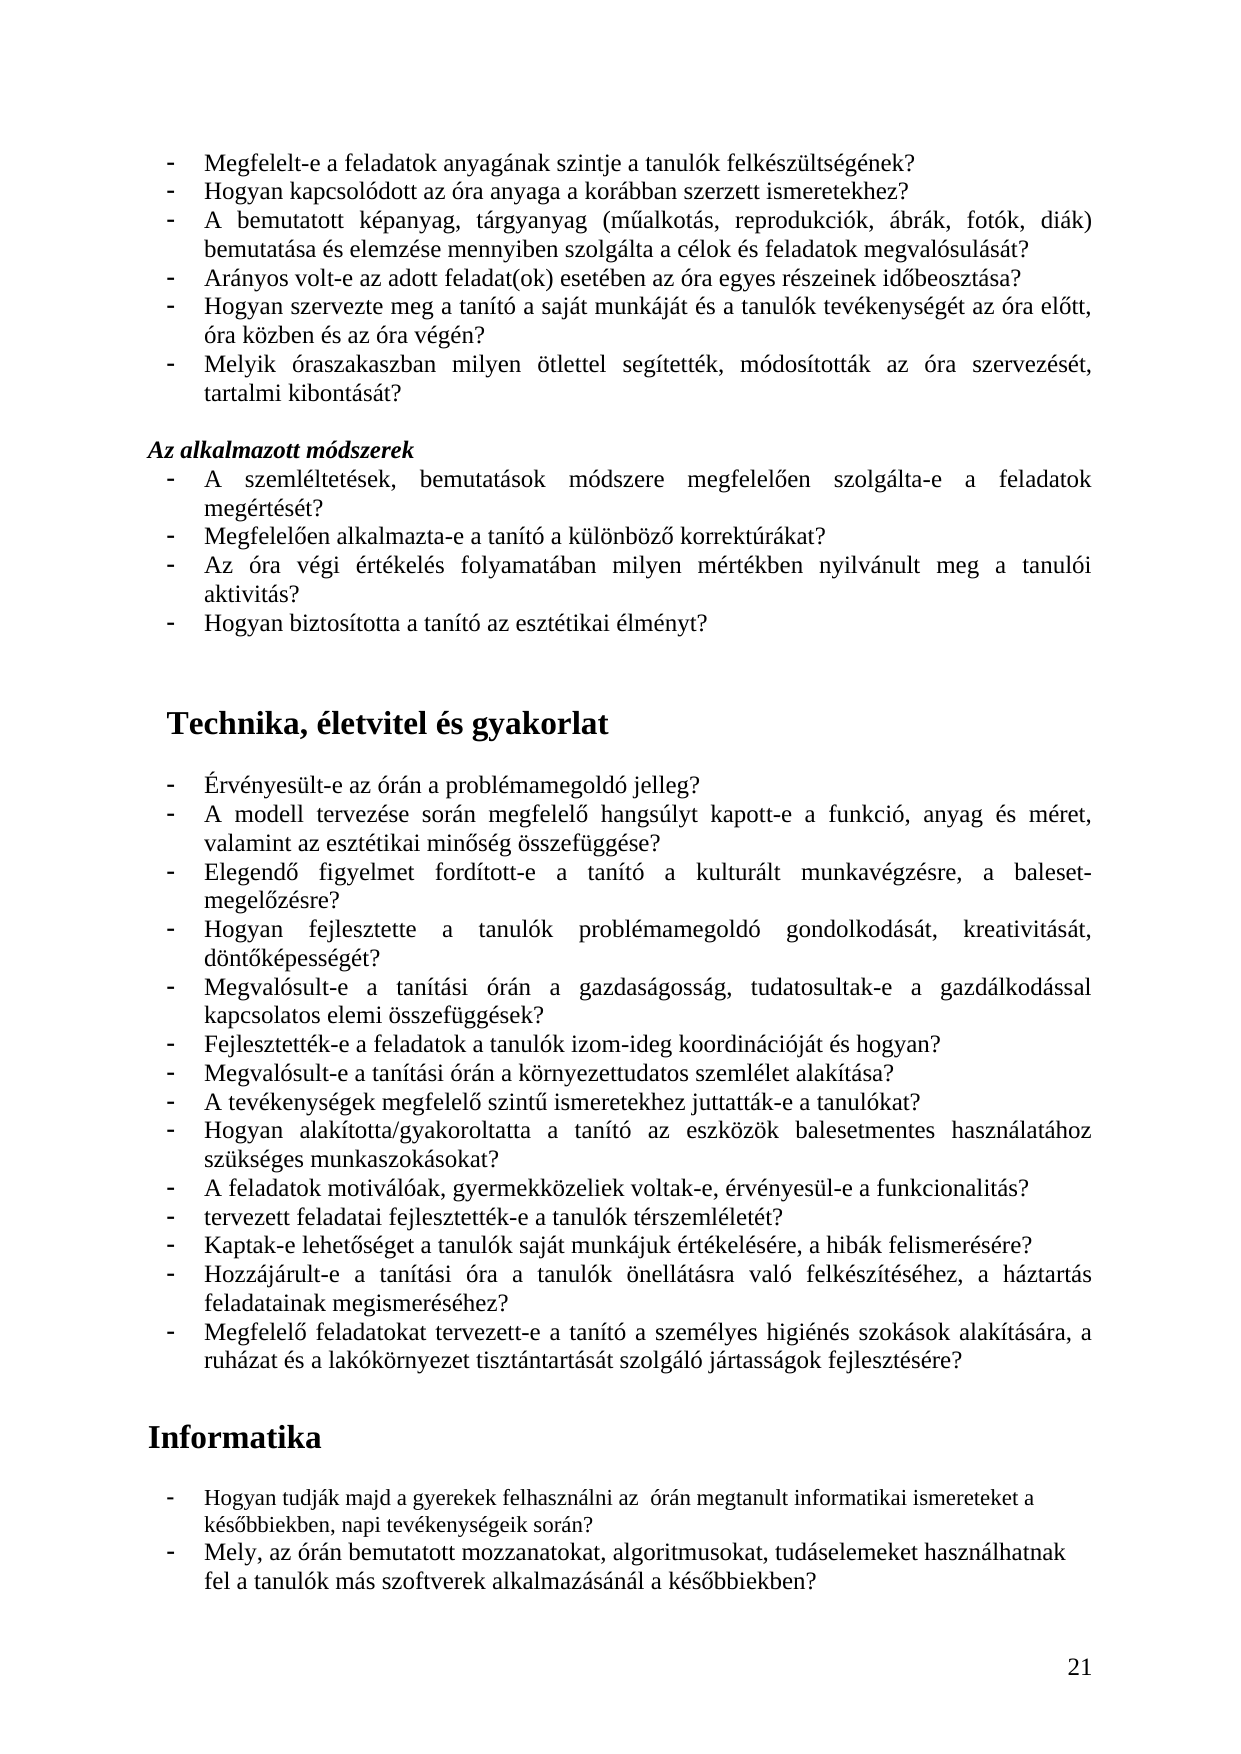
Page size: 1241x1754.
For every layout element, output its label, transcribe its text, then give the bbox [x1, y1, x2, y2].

list Megvalósult-e a tanítási órán a környezettudatos szemlélet alakítása? [166, 1058, 1093, 1087]
list Megfelelő feladatokat tervezett-e a tanító a személyes higiénés szokások alakítására, a ruházat és a lakókörnyezet tisztántartását szolgáló jártasságok fejlesztésére? [166, 1317, 1093, 1374]
list Hogyan szervezte meg a tanító a saját munkáját és a tanulók tevékenységét az óra előtt, óra közben és az óra végén? [166, 291, 1093, 349]
list Megfelelően alkalmazta-e a tanító a különböző korrektúrákat? [166, 521, 1093, 550]
list Fejlesztették-e a feladatok a tanulók izom-ideg koordinációját és hogyan? [166, 1029, 1093, 1058]
list A bemutatott képanyag, tárgyanyag (műalkotás, reprodukciók, ábrák, fotók, diák) bemutatása és elemzése mennyiben szolgálta a célok és feladatok megvalósulását? [166, 205, 1093, 263]
list Kaptak-e lehetőséget a tanulók saját munkájuk értékelésére, a hibák felismerésére? [166, 1231, 1093, 1259]
list tervezett feladatai fejlesztették-e a tanulók térszemléletét? [166, 1202, 1093, 1231]
list A tevékenységek megfelelő szintű ismeretekhez juttatták-e a tanulókat? [166, 1087, 1093, 1116]
list Hogyan tudják majd a gyerekek felhasználni az órán megtanult informatikai ismereteket a későbbiekben, napi tevékenységeik során? [166, 1484, 1093, 1537]
list Az alkalmazott módszerek [148, 435, 1093, 464]
list A szemléltetések, bemutatások módszere megfelelően szolgálta-e a feladatok megértését? [166, 464, 1093, 521]
list Hogyan fejlesztette a tanulók problémamegoldó gondolkodását, kreativitását, döntőképességét? [166, 914, 1093, 972]
list Megfelelt-e a feladatok anyagának szintje a tanulók felkészültségének? [166, 148, 1093, 176]
text Informatika [148, 1417, 1093, 1456]
list A feladatok motiválóak, gyermekközeliek voltak-e, érvényesül-e a funkcionalitás? [166, 1173, 1093, 1202]
list Arányos volt-e az adott feladat(ok) esetében az óra egyes részeinek időbeosztása? [166, 263, 1093, 291]
list Hogyan biztosította a tanító az esztétikai élményt? [166, 608, 1093, 636]
list Megvalósult-e a tanítási órán a gazdaságosság, tudatosultak-e a gazdálkodással kapcsolatos elemi összefüggések? [166, 972, 1093, 1029]
list Hozzájárult-e a tanítási óra a tanulók önellátásra való felkészítéséhez, a háztartás feladatainak megismeréséhez? [166, 1259, 1093, 1317]
list Melyik óraszakaszban milyen ötlettel segítették, módosították az óra szervezését, tartalmi kibontását? [166, 349, 1093, 406]
list Elegendő figyelmet fordított-e a tanító a kulturált munkavégzésre, a baleset-megelőzésre? [166, 857, 1093, 914]
list Az óra végi értékelés folyamatában milyen mértékben nyilvánult meg a tanulói aktivitás? [166, 550, 1093, 608]
list Érvényesült-e az órán a problémamegoldó jelleg? [166, 771, 1093, 799]
list Hogyan alakította/gyakoroltatta a tanító az eszközök balesetmentes használatához szükséges munkaszokásokat? [166, 1116, 1093, 1173]
list A modell tervezése során megfelelő hangsúlyt kapott-e a funkció, anyag és méret, valamint az esztétikai minőség összefüggése? [166, 799, 1093, 857]
list Hogyan kapcsolódott az óra anyaga a korábban szerzett ismeretekhez? [166, 176, 1093, 205]
list Technika, életvitel és gyakorlat [166, 703, 1093, 742]
list Mely, az órán bemutatott mozzanatokat, algoritmusokat, tudáselemeket használhatnak fel a tanulók más szoftverek alkalmazásánál a későbbiekben? [166, 1537, 1093, 1595]
